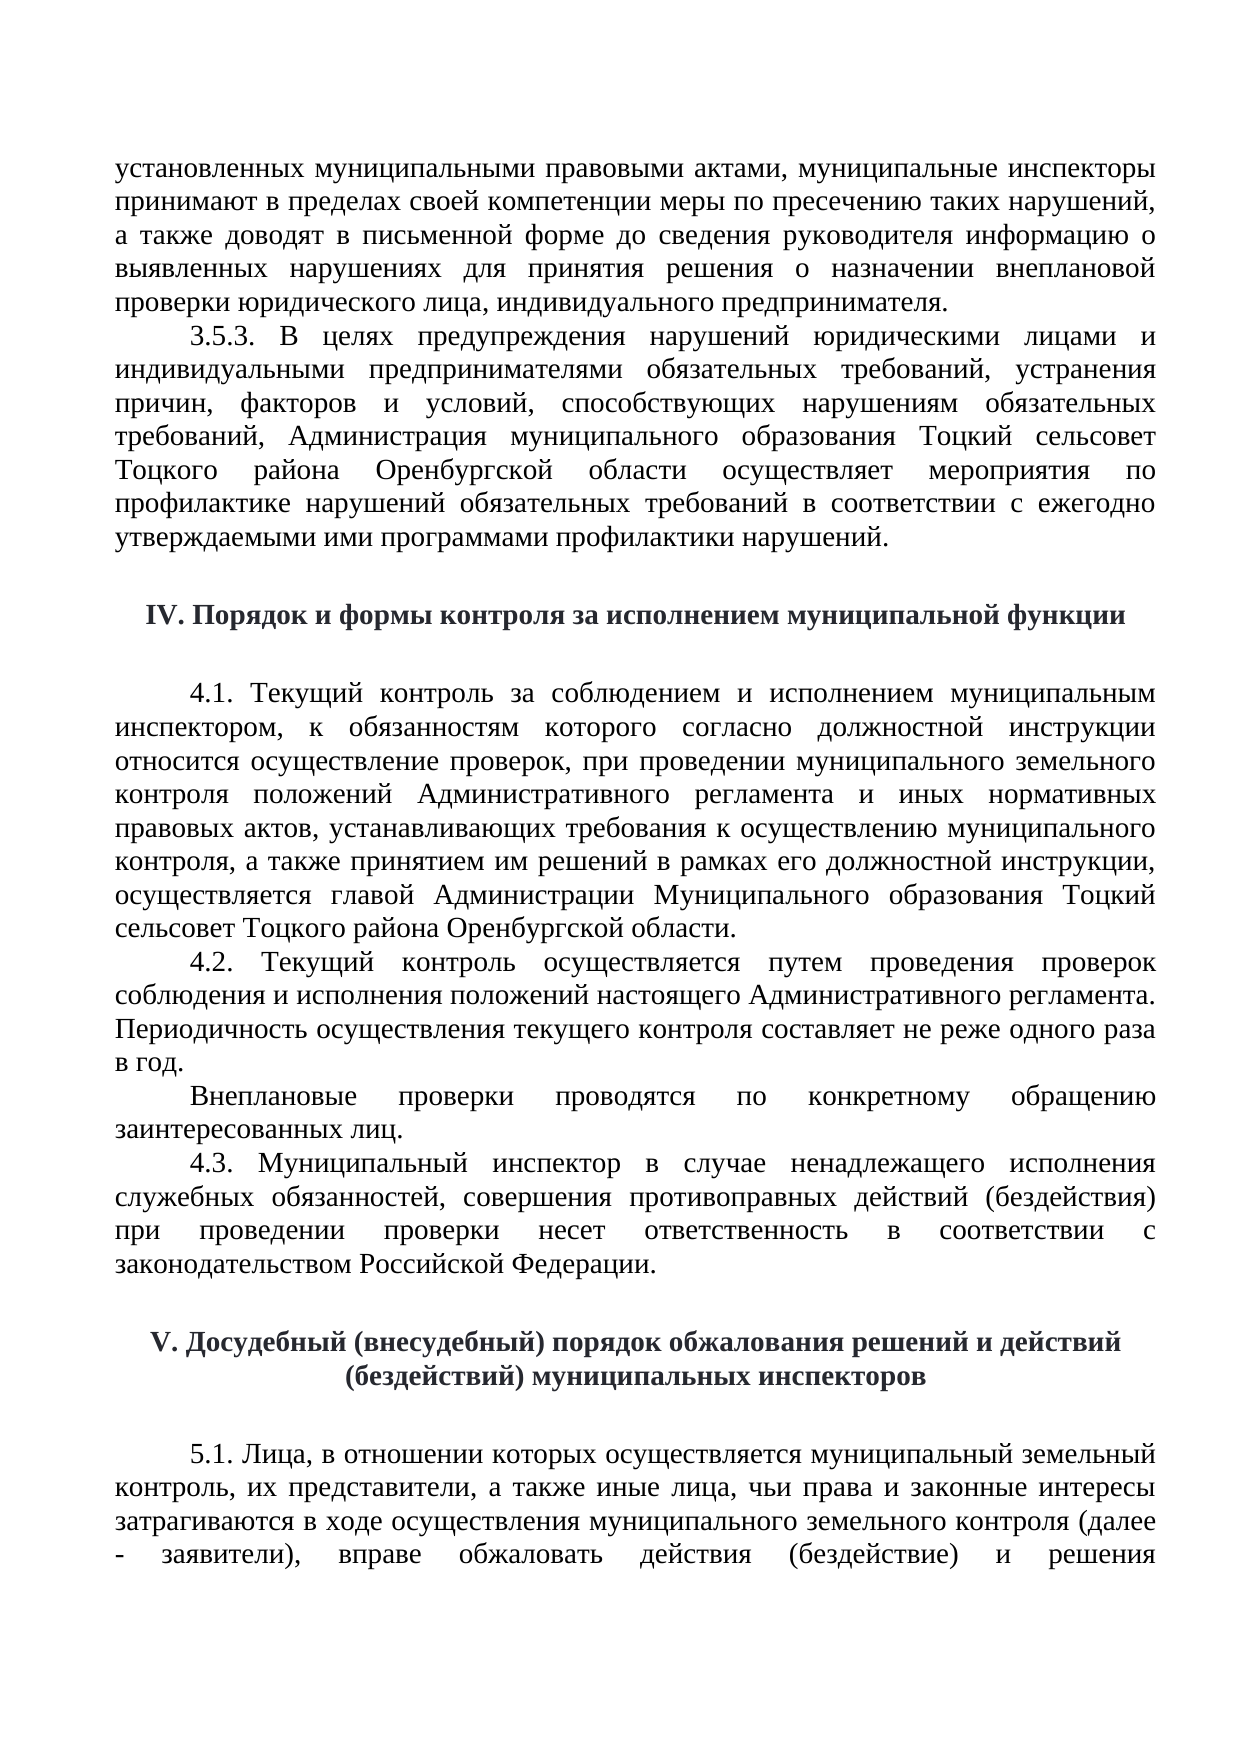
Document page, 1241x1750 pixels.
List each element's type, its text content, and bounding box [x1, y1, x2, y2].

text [114, 150, 1157, 318]
subtitle IV. Порядок и формы контроля за исполнением муниципальной функции [114, 597, 1157, 631]
text 4.3. Муниципальный инспектор в случае ненадлежащего исполнения служебных обязанностей, совершения противоправных действий (бездействия) при проведении проверки несет ответственность в соответствии с законодательством Российской Федерации. [114, 1145, 1157, 1279]
text 4.1. Текущий контроль за соблюдением и исполнением муниципальным инспектором, к обязанностям которого согласно должностной инструкции относится осуществление проверок, при проведении муниципального земельного контроля положений Административного регламента и иных нормативных правовых актов, устанавливающих требования к осуществлению муниципального контроля, а также принятием им решений в рамках его должностной инструкции, осуществляется главой Администрации Муниципального образования Тоцкий сельсовет Тоцкого района Оренбургской области. [114, 676, 1157, 944]
text 4.2. Текущий контроль осуществляется путем проведения проверок соблюдения и исполнения положений настоящего Административного регламента. Периодичность осуществления текущего контроля составляет не реже одного раза в год. [114, 944, 1157, 1078]
subtitle V. Досудебный (внесудебный) порядок обжалования решений и действий (бездействий) муниципальных инспекторов [114, 1324, 1157, 1391]
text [114, 1436, 1157, 1570]
text 3.5.3. В целях предупреждения нарушений юридическими лицами и индивидуальными предпринимателями обязательных требований, устранения причин, факторов и условий, способствующих нарушениям обязательных требований, Администрация муниципального образования Тоцкий сельсовет Тоцкого района Оренбургской области осуществляет мероприятия по профилактике нарушений обязательных требований в соответствии с ежегодно утверждаемыми ими программами профилактики нарушений. [114, 318, 1157, 552]
text Внеплановые проверки проводятся по конкретному обращению заинтересованных лиц. [114, 1078, 1157, 1145]
